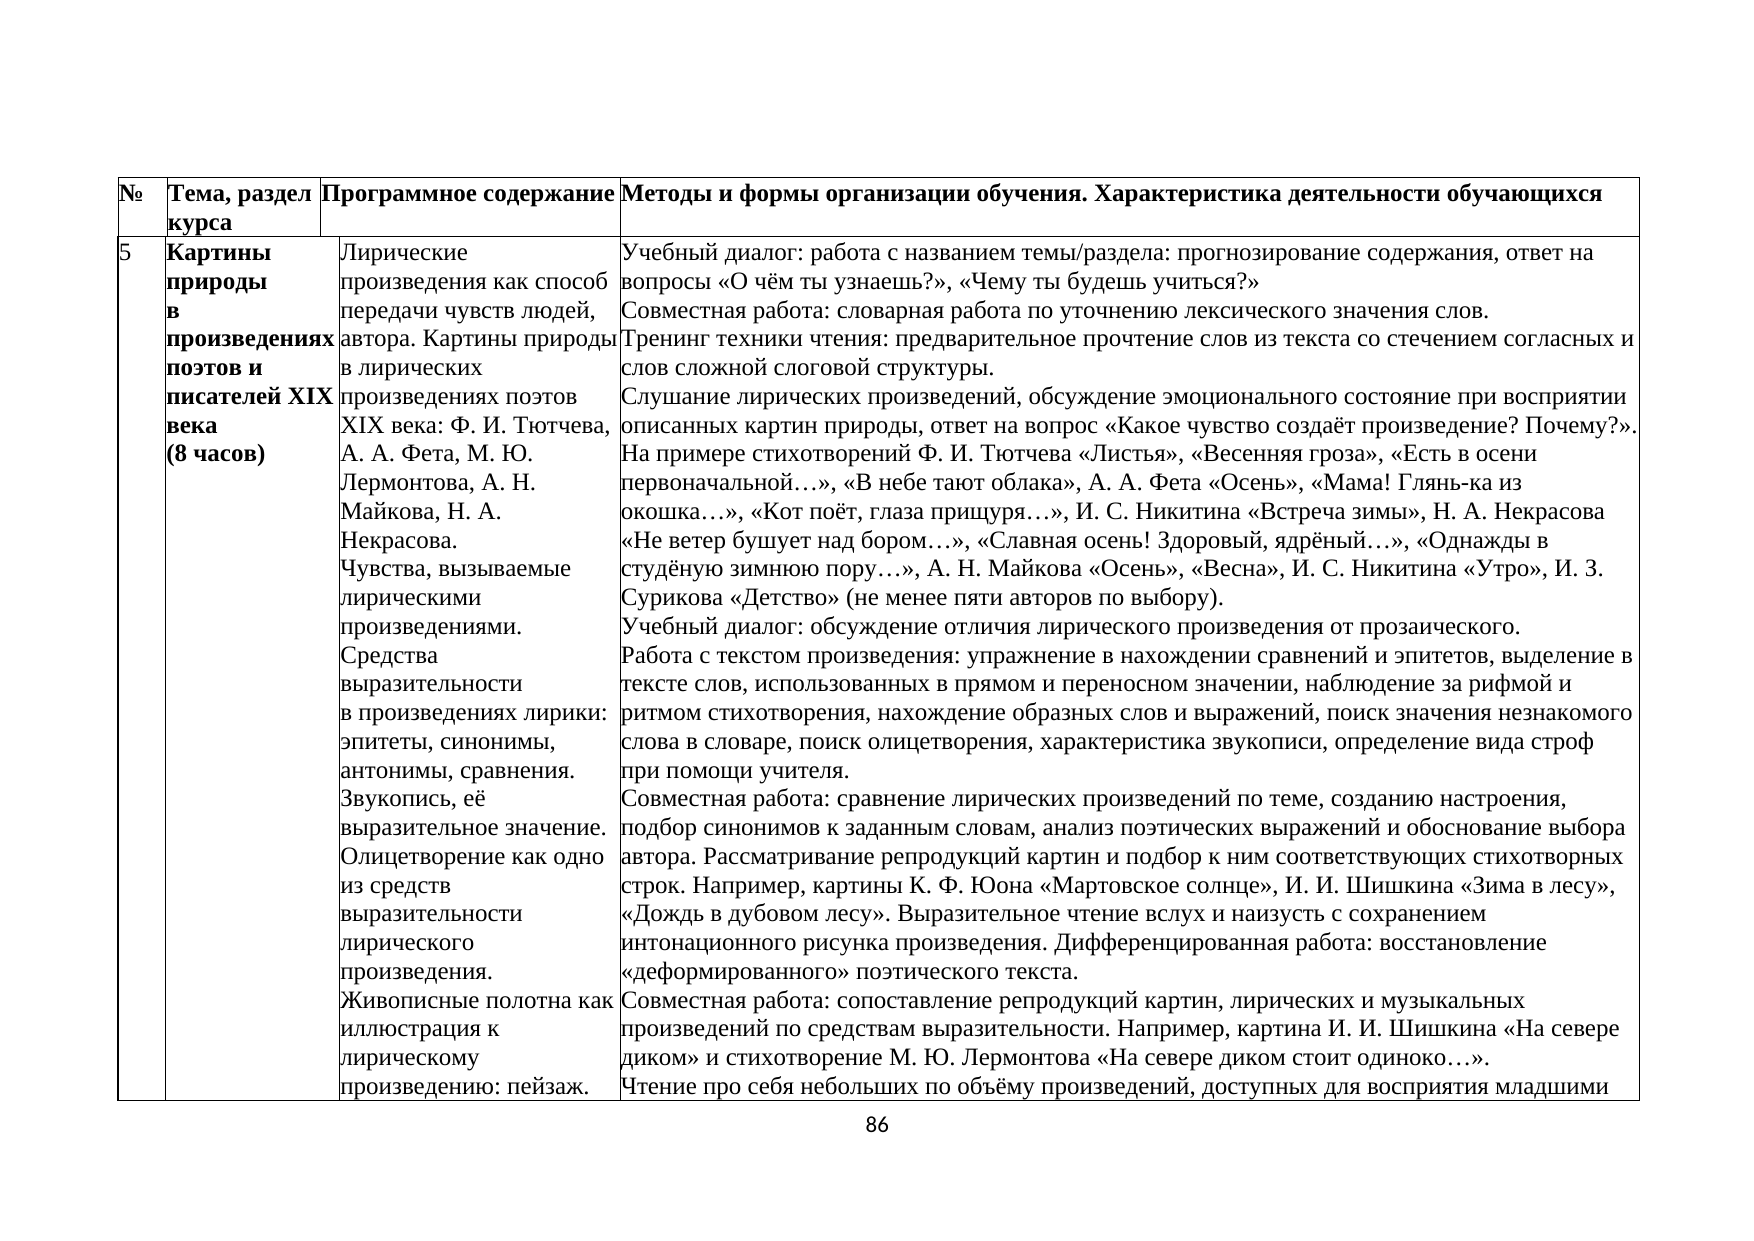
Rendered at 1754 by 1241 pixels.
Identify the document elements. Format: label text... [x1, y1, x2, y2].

table_header Программное содержание [321, 178, 620, 236]
table_cell 5 [119, 237, 165, 1100]
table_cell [166, 237, 339, 1100]
table_header Методы и формы организации обучения. Характеристика деятельности обучающихся [621, 178, 1639, 236]
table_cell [621, 237, 1639, 1100]
table_header Тема, раздел курса [168, 178, 320, 236]
table_header № [119, 178, 167, 236]
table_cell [340, 237, 620, 1100]
